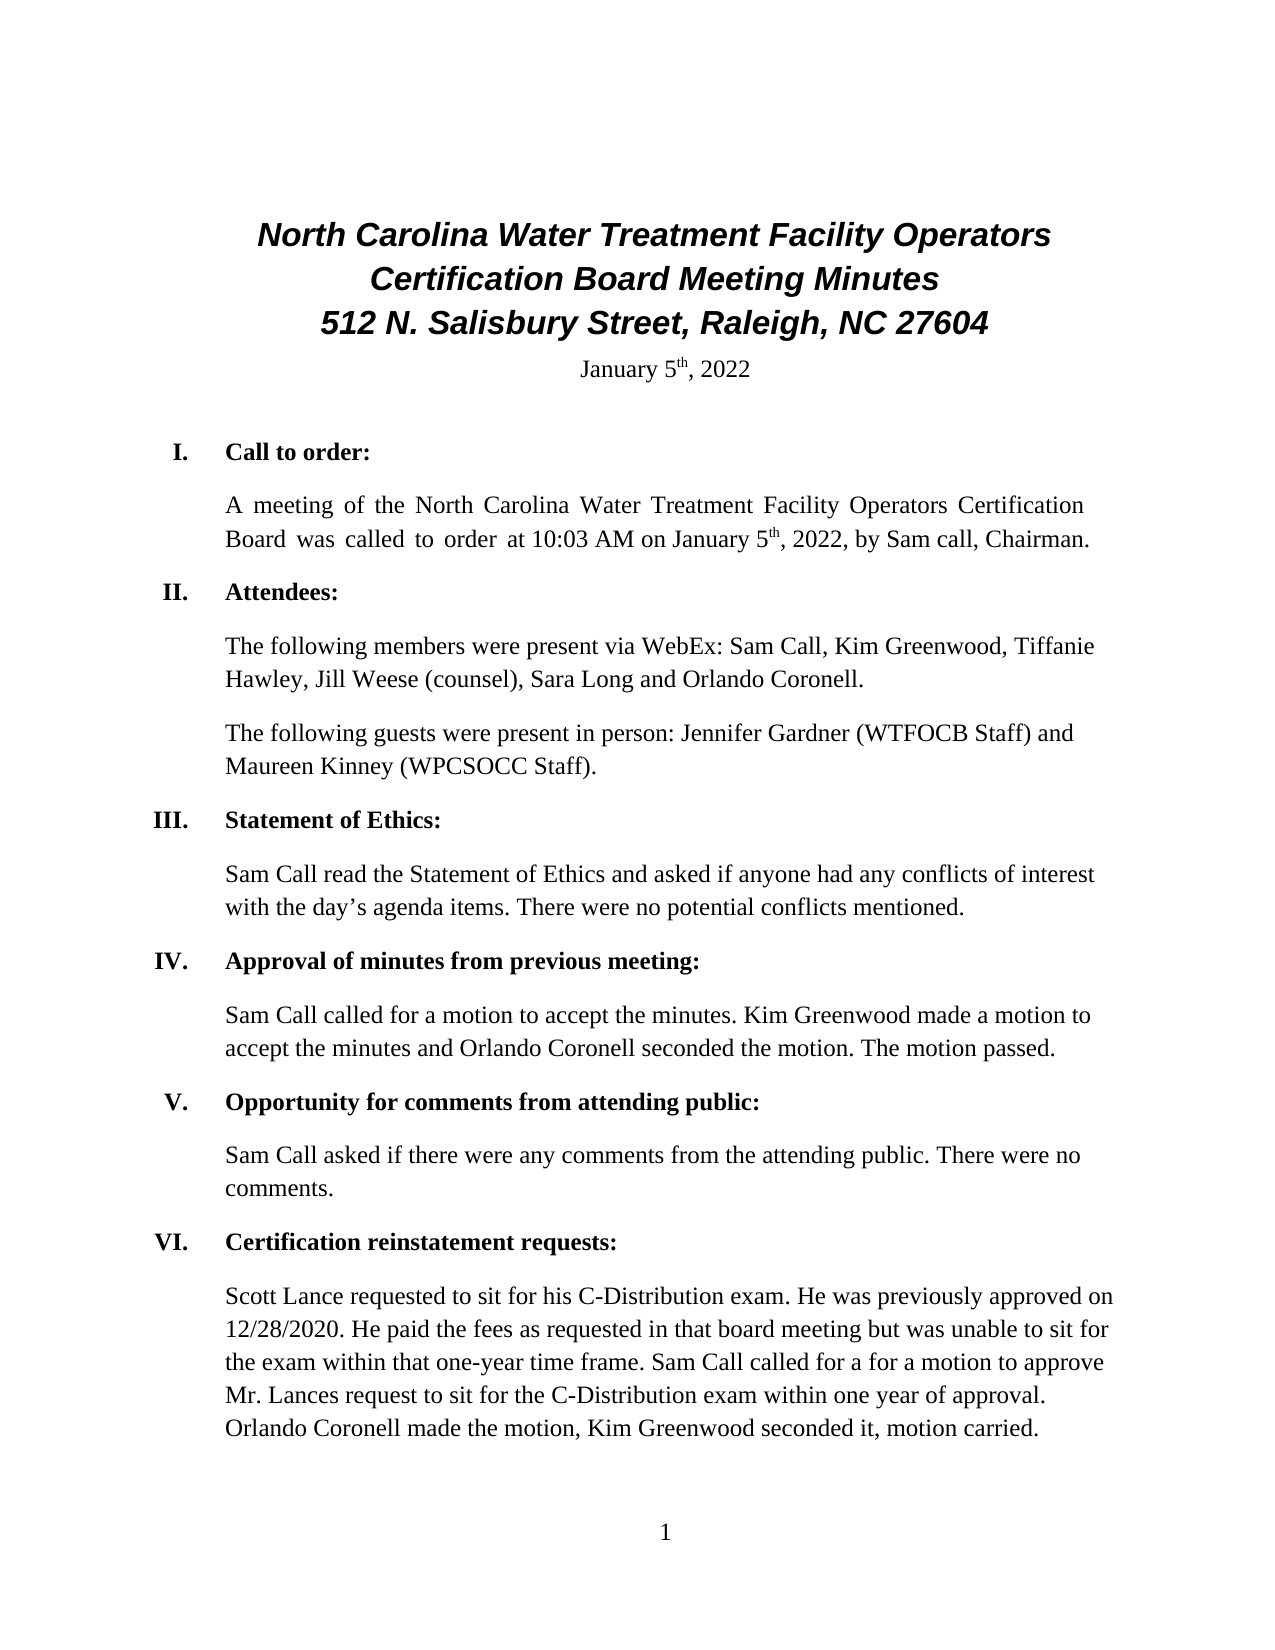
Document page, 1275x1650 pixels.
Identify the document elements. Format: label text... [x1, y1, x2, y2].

list Attendees: [187, 577, 1125, 606]
list The following members were present via WebEx: Sam Call, Kim Greenwood, Tiffanie Hawley, Jill Weese (counsel), Sara Long and Orlando Coronell. [225, 631, 1125, 693]
subtitle North Carolina Water Treatment Facility Operators Certification Board Meeting Minutes [187, 215, 1125, 298]
list Call to order: [187, 437, 1125, 466]
list The following guests were present in person: Jennifer Gardner (WTFOCB Staff) and Maureen Kinney (WPCSOCC Staff). [225, 718, 1125, 780]
list Approval of minutes from previous meeting: [187, 946, 1125, 974]
list Statement of Ethics: [187, 805, 1125, 834]
text January 5th, 2022 [206, 354, 1125, 382]
list Sam Call asked if there were any comments from the attending public. There were no comments. [225, 1140, 1125, 1202]
list A meeting of the North Carolina Water Treatment Facility Operators Certification Board was called to order at 10:03 AM on January 5th, 2022, by Sam call, Chairman. [225, 491, 1125, 552]
list Certification reinstatement requests: [187, 1227, 1125, 1256]
list Sam Call called for a motion to accept the minutes. Kim Greenwood made a motion to accept the minutes and Orlando Coronell seconded the motion. The motion passed. [225, 1000, 1125, 1061]
list Sam Call read the Statement of Ethics and asked if anyone had any conflicts of interest with the day’s agenda items. There were no potential conflicts mentioned. [225, 859, 1125, 921]
list Opportunity for comments from attending public: [187, 1087, 1125, 1115]
list Scott Lance requested to sit for his C-Distribution exam. He was previously approved on 12/28/2020. He paid the fees as requested in that board meeting but was unable to sit for the exam within that one-year time frame. Sam Call called for a for a motion to approve Mr. Lances request to sit for the C-Distribution exam within one year of approval. Orlando Coronell made the motion, Kim Greenwood seconded it, motion carried. [225, 1281, 1125, 1442]
subtitle 512 N. Salisbury Street, Raleigh, NC 27604 [187, 303, 1125, 342]
